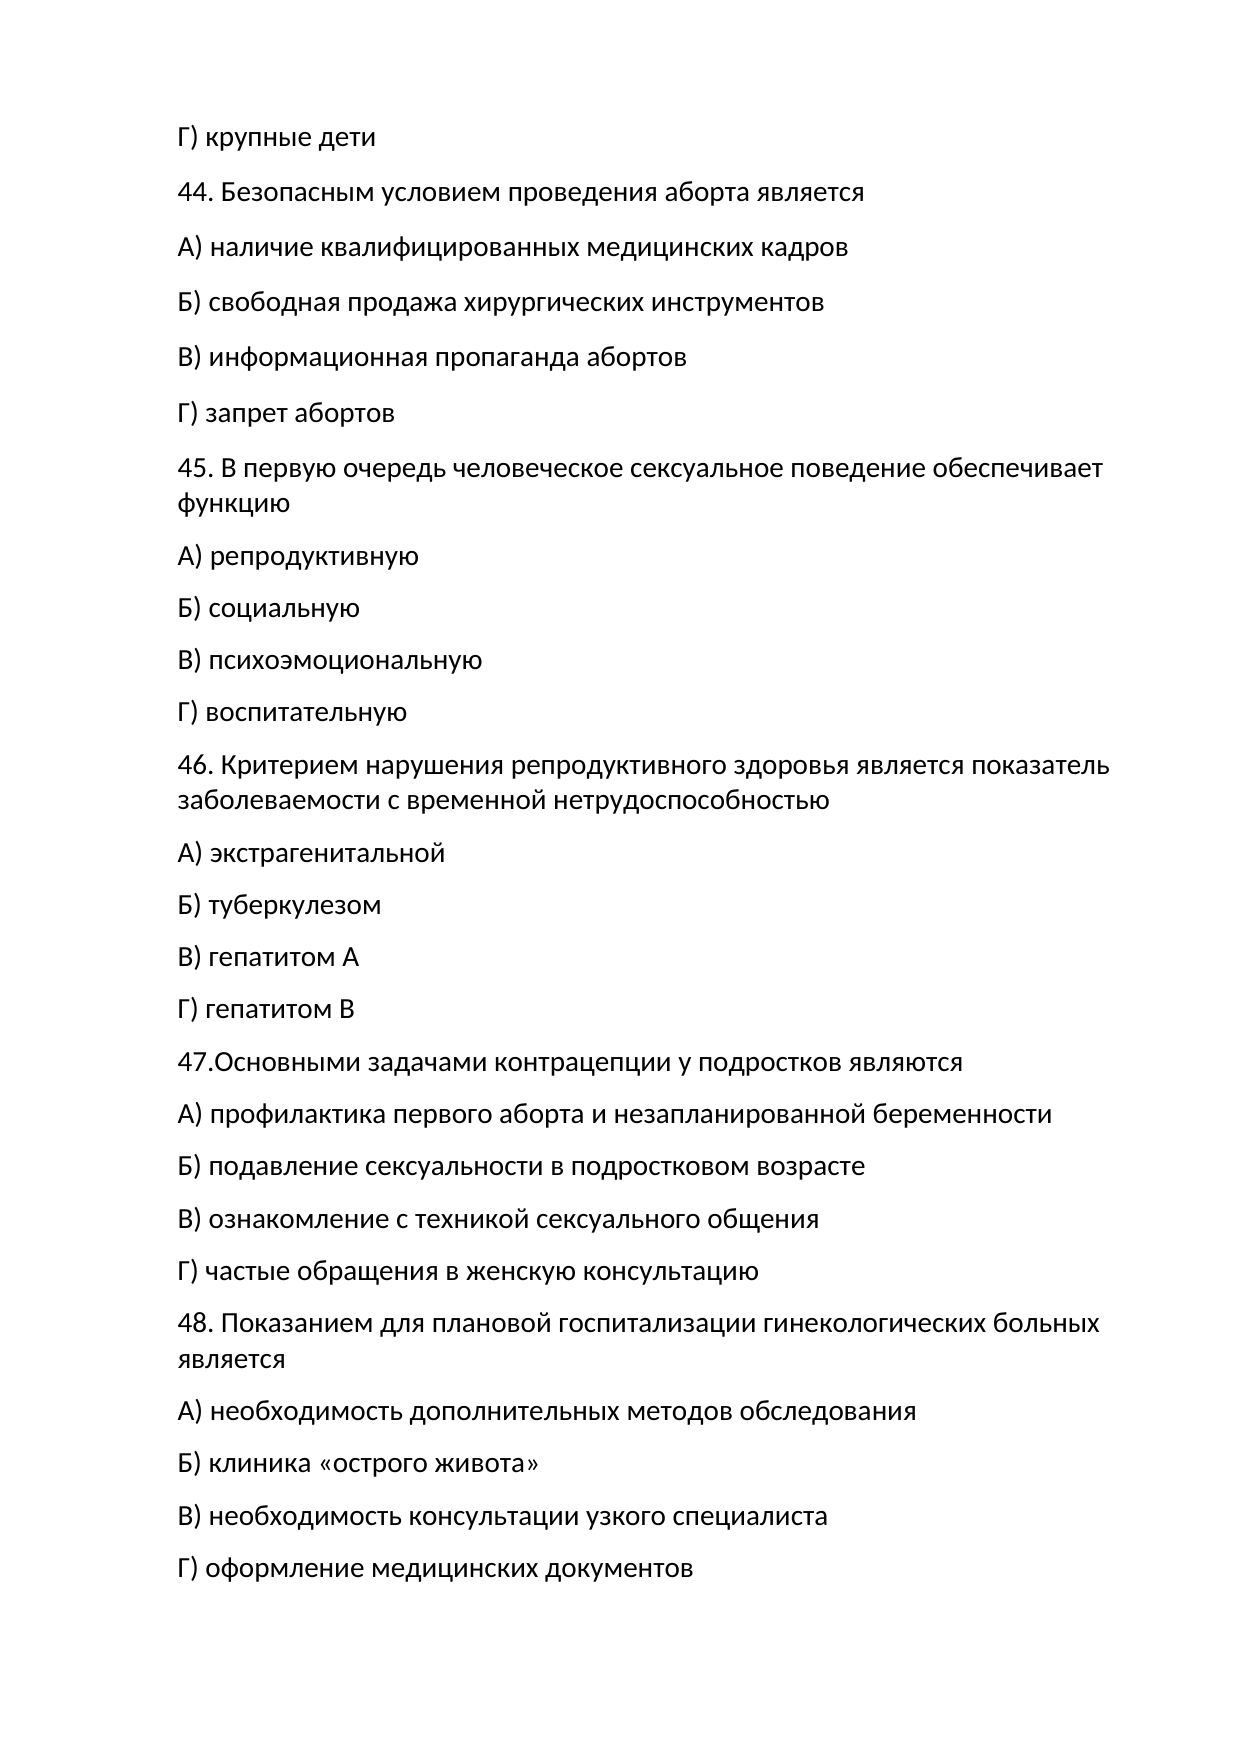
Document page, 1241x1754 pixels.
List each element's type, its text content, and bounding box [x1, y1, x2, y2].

text Г) гепатитом В [177, 991, 1152, 1026]
text Г) воспитательную [177, 693, 1152, 729]
text 48. Показанием для плановой госпитализации гинекологических больных является [177, 1304, 1152, 1376]
text Г) оформление медицинских документов [177, 1549, 1152, 1585]
text А) репродуктивную [177, 537, 1152, 572]
text Г) частые обращения в женскую консультацию [177, 1252, 1152, 1288]
text А) профилактика первого аборта и незапланированной беременности [177, 1095, 1152, 1131]
text 45. В первую очередь человеческое сексуальное поведение обеспечивает функцию [177, 449, 1152, 520]
text Г) крупные дети [177, 118, 1152, 154]
text В) информационная пропаганда абортов [177, 338, 1152, 374]
text В) гепатитом А [177, 938, 1152, 974]
text В) необходимость консультации узкого специалиста [177, 1497, 1152, 1532]
text А) наличие квалифицированных медицинских кадров [177, 228, 1152, 264]
text Б) свободная продажа хирургических инструментов [177, 283, 1152, 319]
text 47.Основными задачами контрацепции у подростков являются [177, 1043, 1152, 1078]
text 44. Безопасным условием проведения аборта является [177, 173, 1152, 209]
text В) ознакомление с техникой сексуального общения [177, 1200, 1152, 1235]
text Б) подавление сексуальности в подростковом возрасте [177, 1147, 1152, 1183]
text А) экстрагенитальной [177, 834, 1152, 869]
text Г) запрет абортов [177, 394, 1152, 429]
text В) психоэмоциональную [177, 641, 1152, 677]
text Б) социальную [177, 589, 1152, 624]
text А) необходимость дополнительных методов обследования [177, 1392, 1152, 1428]
text 46. Критерием нарушения репродуктивного здоровья является показатель заболеваемости с временной нетрудоспособностью [177, 746, 1152, 817]
text Б) туберкулезом [177, 886, 1152, 922]
text Б) клиника «острого живота» [177, 1444, 1152, 1480]
